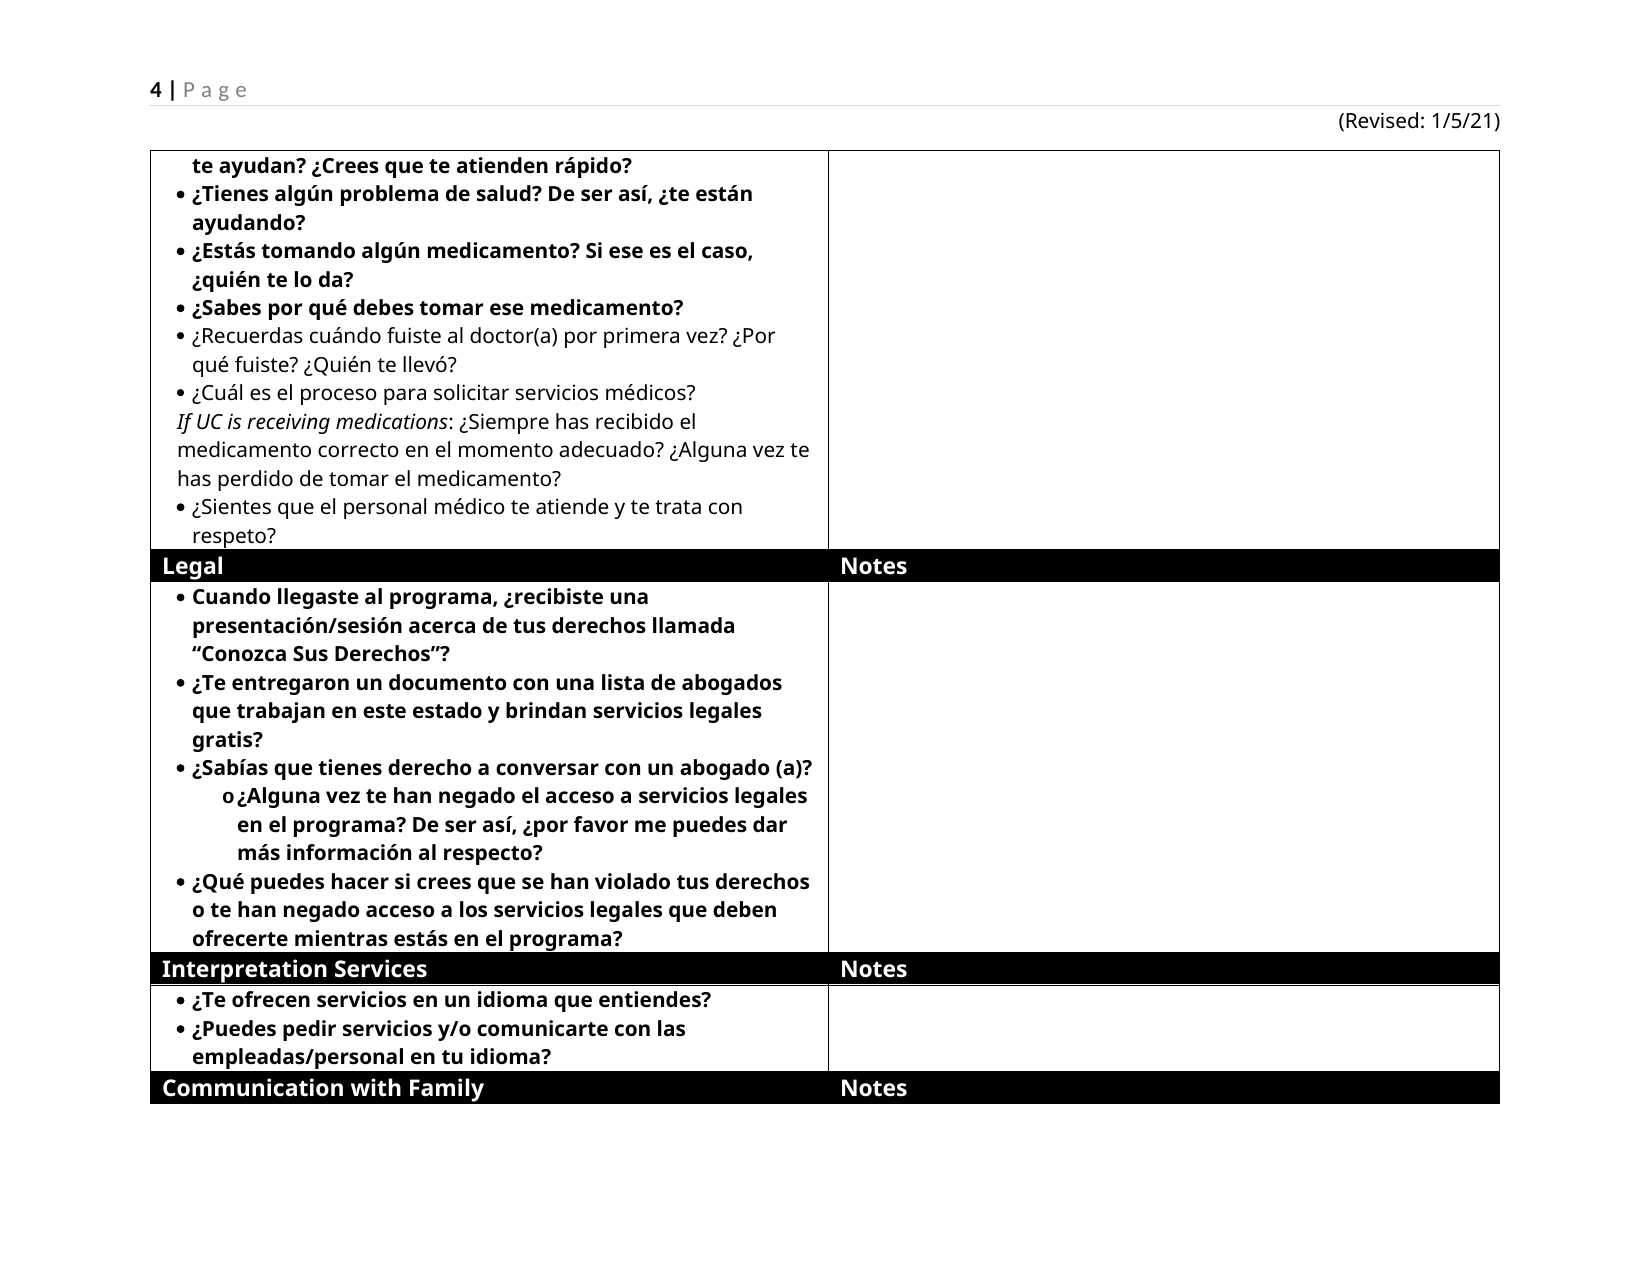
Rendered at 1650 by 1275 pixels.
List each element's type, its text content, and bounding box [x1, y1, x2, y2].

table_cell [829, 151, 1499, 549]
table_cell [151, 151, 828, 549]
table_cell Interpretation Services [151, 953, 828, 984]
table_cell Notes [829, 953, 1499, 984]
table_cell Communication with Family [151, 1072, 828, 1103]
table_cell [829, 582, 1499, 952]
table_cell Legal [151, 550, 828, 581]
table_cell [829, 986, 1499, 1071]
table_cell Cuando llegaste al programa, ¿recibiste una presentación/sesión acerca de tus derechos llamada “Conozca Sus Derechos”? ¿Te entregaron un documento con una lista de abogados que trabajan en este estado y brindan servicios legales gratis? ¿Sabías que tienes derecho a conversar con un abogado (a)? ¿Alguna vez te han negado el acceso a servicios legales en el programa? De ser así, ¿por favor me puedes dar más información al respecto? ¿Qué puedes hacer si crees que se han violado tus derechos o te han negado acceso a los servicios legales que deben ofrecerte mientras estás en el programa? [151, 582, 828, 952]
table_cell Notes [829, 550, 1499, 581]
table_cell Notes [829, 1072, 1499, 1103]
table_cell ¿Te ofrecen servicios en un idioma que entiendes? ¿Puedes pedir servicios y/o comunicarte con las empleadas/personal en tu idioma? [151, 986, 828, 1071]
